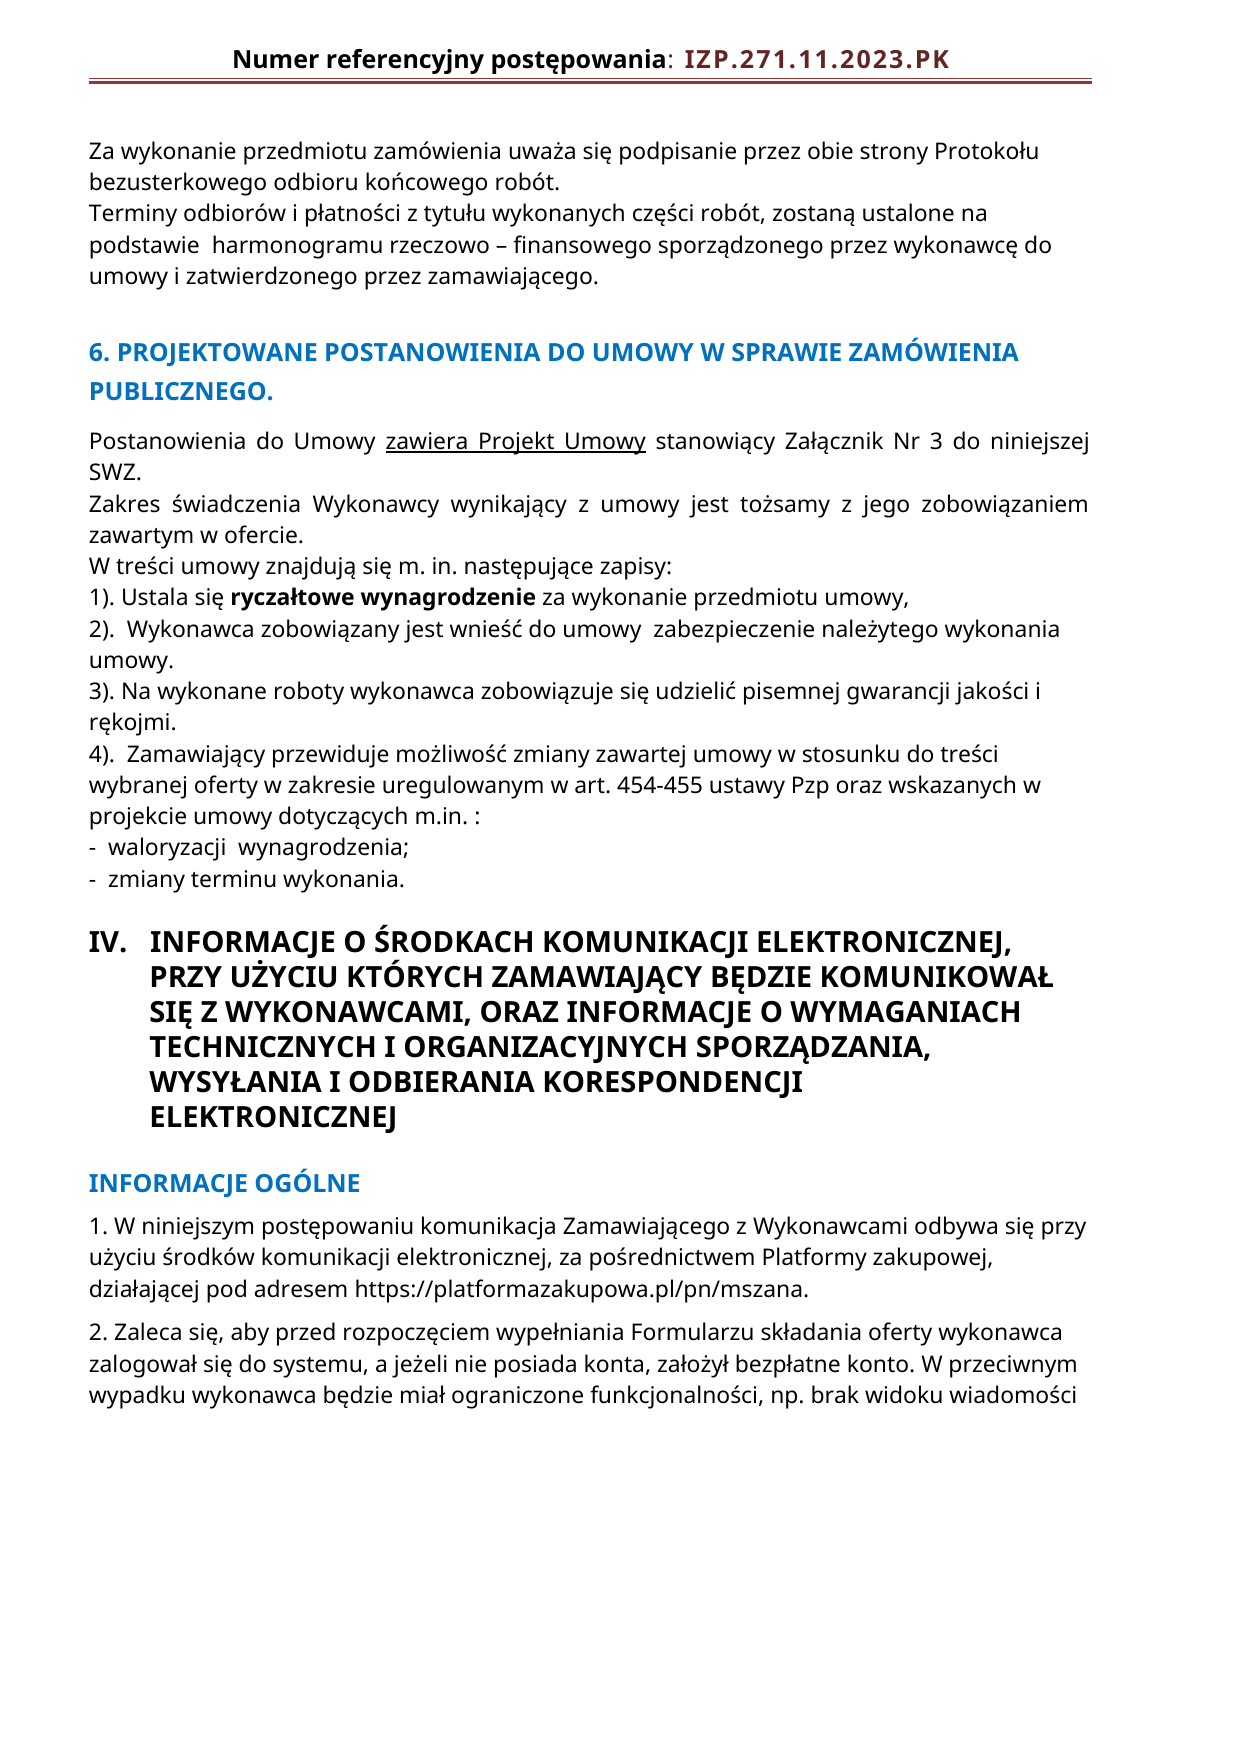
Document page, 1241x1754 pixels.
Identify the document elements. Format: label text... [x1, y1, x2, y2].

text 1). Ustala się ryczałtowe wynagrodzenie za wykonanie przedmiotu umowy, [89, 581, 1092, 612]
text 1. W niniejszym postępowaniu komunikacja Zamawiającego z Wykonawcami odbywa się przy użyciu środków komunikacji elektronicznej, za pośrednictwem Platformy zakupowej, działającej pod adresem https://platformazakupowa.pl/pn/mszana. [89, 1210, 1092, 1304]
text Za wykonanie przedmiotu zamówienia uważa się podpisanie przez obie strony Protokołu bezusterkowego odbioru końcowego robót. [89, 135, 1092, 197]
text ELEKTRONICZNEJ [89, 1100, 1090, 1135]
text - waloryzacji wynagrodzenia; [89, 831, 1092, 862]
text Terminy odbiorów i płatności z tytułu wykonanych części robót, zostaną ustalone na podstawie harmonogramu rzeczowo – finansowego sporządzonego przez wykonawcę do umowy i zatwierdzonego przez zamawiającego. [89, 197, 1092, 291]
text 3). Na wykonane roboty wykonawca zobowiązuje się udzielić pisemnej gwarancji jakości i rękojmi. [89, 675, 1092, 737]
text PRZY UŻYCIU KTÓRYCH ZAMAWIAJĄCY BĘDZIE KOMUNIKOWAŁ [89, 960, 1090, 995]
text 6. PROJEKTOWANE POSTANOWIENIA DO UMOWY W SPRAWIE ZAMÓWIENIA [89, 334, 1092, 368]
text TECHNICZNYCH I ORGANIZACYJNYCH SPORZĄDZANIA, [89, 1030, 1090, 1065]
text SIĘ Z WYKONAWCAMI, ORAZ INFORMACJE O WYMAGANIACH [89, 995, 1090, 1030]
text Postanowienia do Umowy zawiera Projekt Umowy stanowiący Załącznik Nr 3 do niniejszej SWZ. [89, 425, 1090, 487]
text - zmiany terminu wykonania. [89, 862, 1092, 894]
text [89, 1316, 1092, 1410]
text IV. INFORMACJE O ŚRODKACH KOMUNIKACJI ELEKTRONICZNEJ, [89, 925, 1090, 960]
text 4). Zamawiający przewiduje możliwość zmiany zawartej umowy w stosunku do treści wybranej oferty w zakresie uregulowanym w art. 454-455 ustawy Pzp oraz wskazanych w projekcie umowy dotyczących m.in. : [89, 737, 1092, 831]
text W treści umowy znajdują się m. in. następujące zapisy: [89, 550, 1090, 581]
text 2). Wykonawca zobowiązany jest wnieść do umowy zabezpieczenie należytego wykonania umowy. [89, 612, 1092, 675]
text WYSYŁANIA I ODBIERANIA KORESPONDENCJI [89, 1065, 1090, 1100]
text INFORMACJE OGÓLNE [89, 1172, 1092, 1197]
text PUBLICZNEGO. [89, 373, 1092, 407]
text Zakres świadczenia Wykonawcy wynikający z umowy jest tożsamy z jego zobowiązaniem zawartym w ofercie. [89, 487, 1090, 550]
